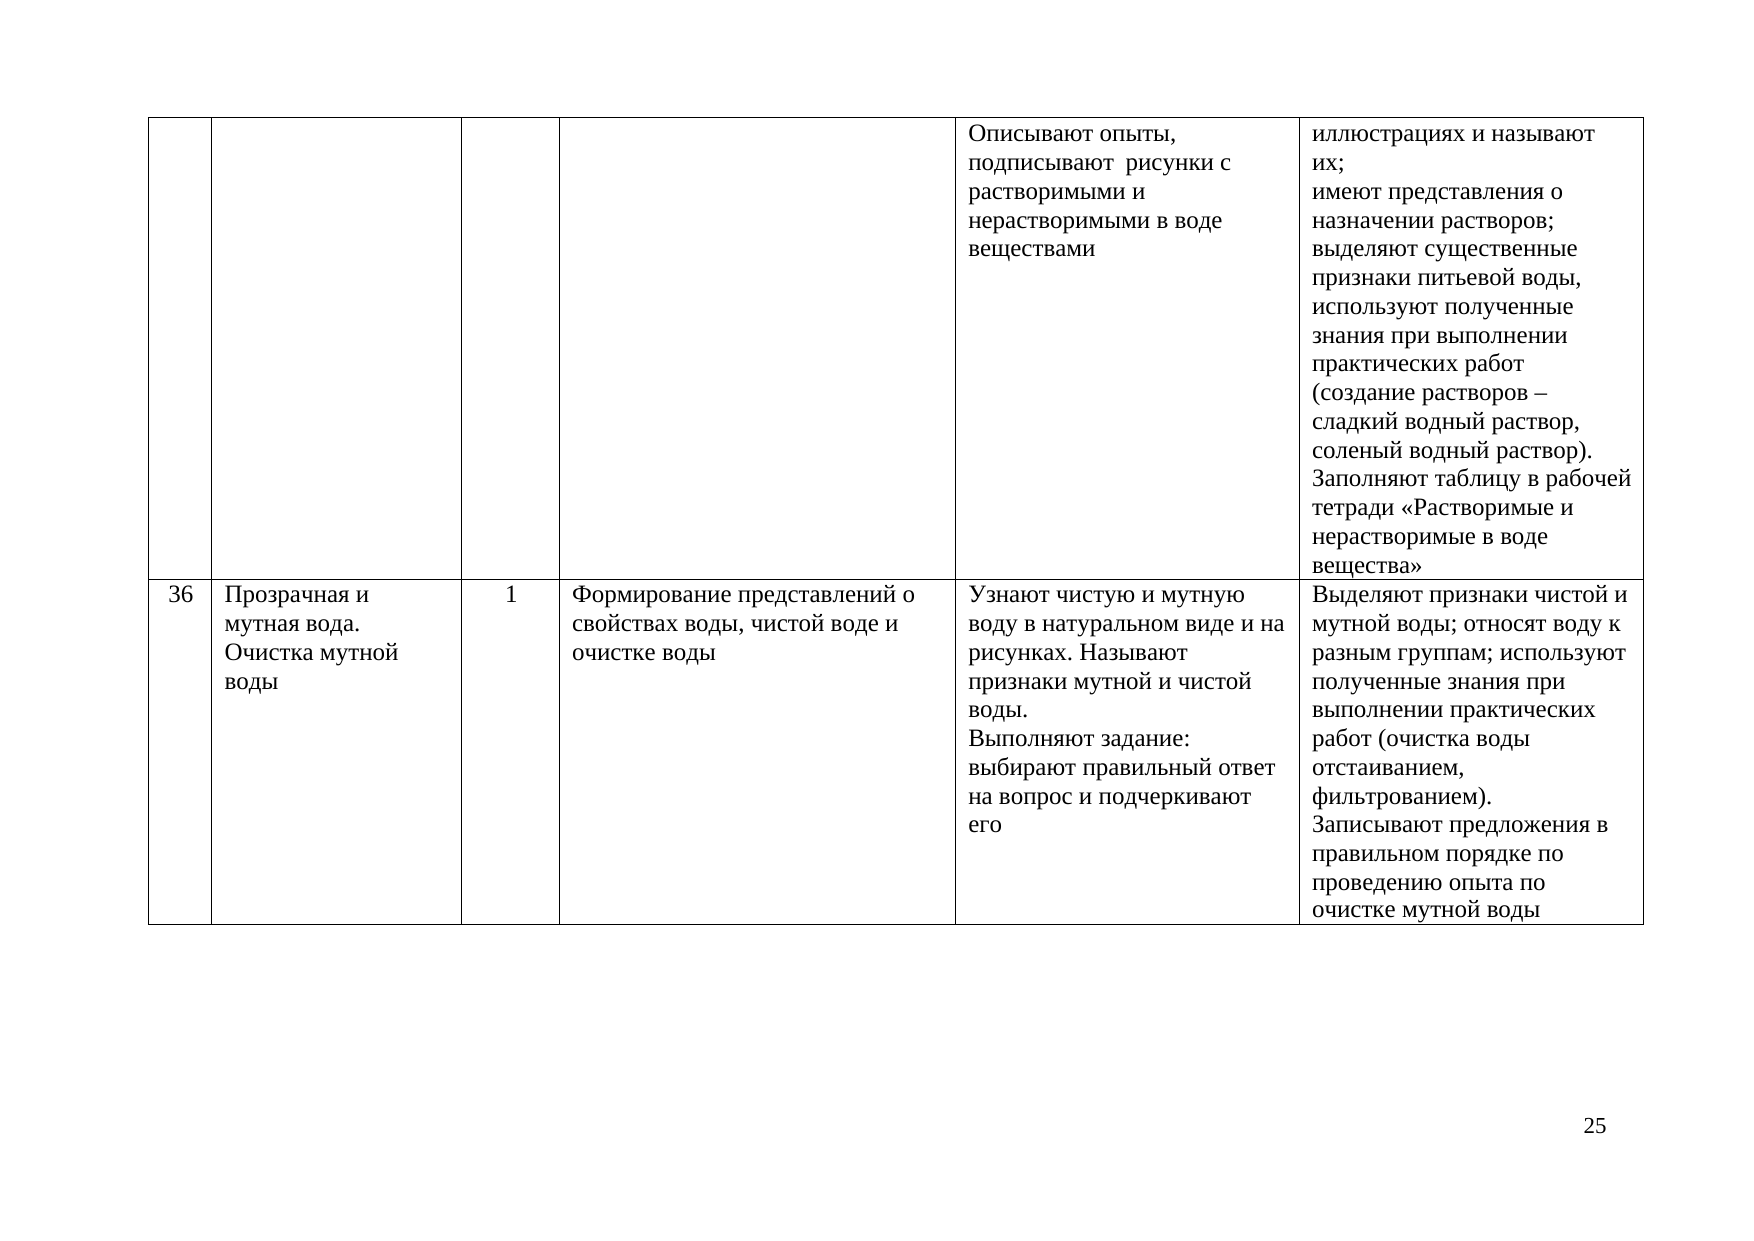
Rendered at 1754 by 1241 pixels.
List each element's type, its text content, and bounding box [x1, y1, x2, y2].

table_header [212, 118, 461, 578]
table_cell Выделяют признаки чистой и мутной воды; относят воду к разным группам; используют полученные знания при выполнении практических работ (очистка воды отстаиванием, фильтрованием). Записывают предложения в правильном порядке по проведению опыта по очистке мутной воды [1300, 580, 1643, 923]
table_header [149, 118, 211, 578]
table_cell 36 [149, 580, 211, 923]
table_header иллюстрациях и называют их; имеют представления о назначении растворов; выделяют существенные признаки питьевой воды, используют полученные знания при выполнении практических работ (создание растворов – сладкий водный раствор, соленый водный раствор). Заполняют таблицу в рабочей тетради «Растворимые и нерастворимые в воде вещества» [1300, 118, 1643, 578]
table_header [462, 118, 559, 578]
table_cell Прозрачная и мутная вода. Очистка мутной воды [212, 580, 461, 923]
table_header [560, 118, 955, 578]
table_header Описывают опыты, подписывают рисунки с растворимыми и нерастворимыми в воде веществами [956, 118, 1299, 578]
table_cell Формирование представлений о свойствах воды, чистой воде и очистке воды [560, 580, 955, 923]
table_cell Узнают чистую и мутную воду в натуральном виде и на рисунках. Называют признаки мутной и чистой воды. Выполняют задание: выбирают правильный ответ на вопрос и подчеркивают его [956, 580, 1299, 923]
table_cell 1 [462, 580, 559, 923]
